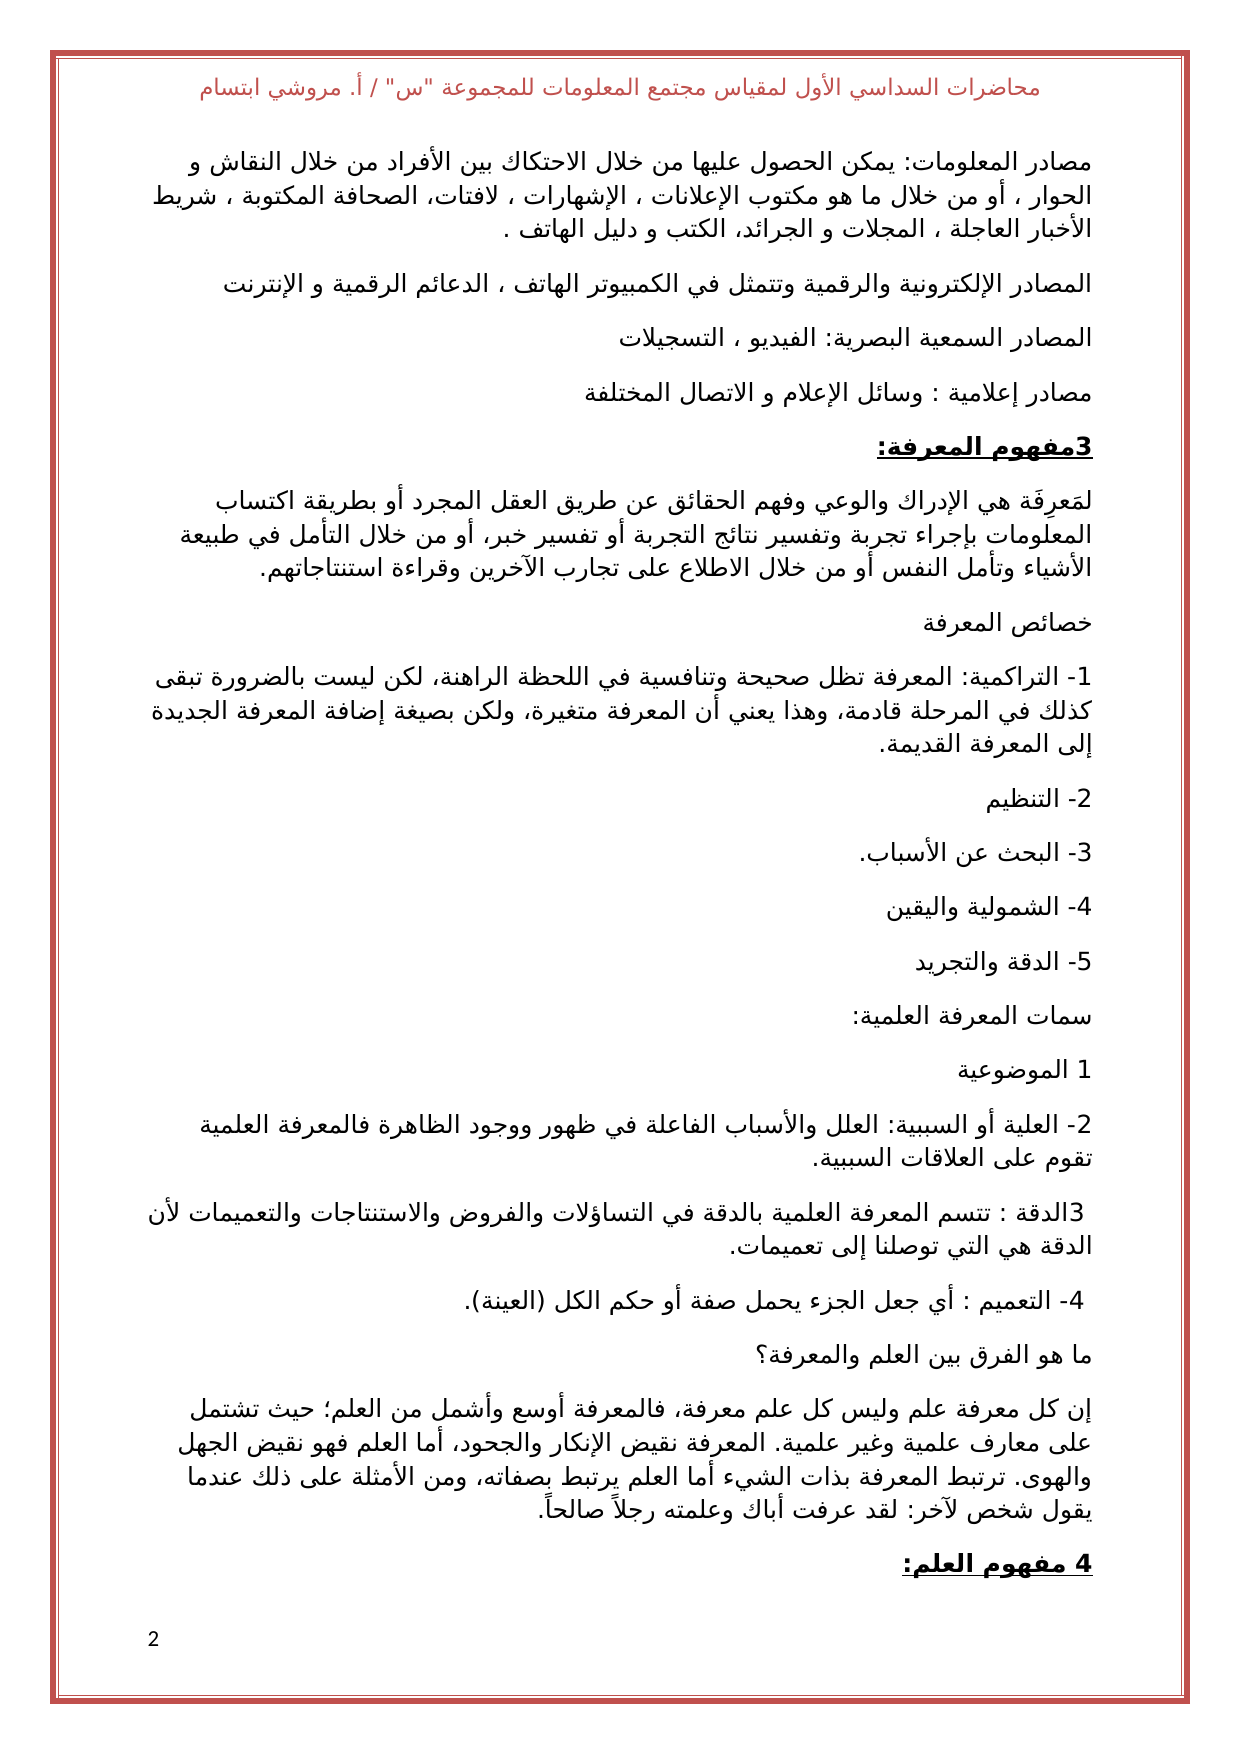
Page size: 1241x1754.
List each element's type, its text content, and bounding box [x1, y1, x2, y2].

text 5- الدقة والتجريد [147, 947, 1093, 976]
text سمات المعرفة العلمية: [147, 1001, 1093, 1031]
text 2- العلية أو السببية: العلل والأسباب الفاعلة في ظهور ووجود الظاهرة فالمعرفة العلمية تقوم على العلاقات السببية. [147, 1110, 1093, 1173]
text إن كل معرفة علم وليس كل علم معرفة، فالمعرفة أوسع وأشمل من العلم؛ حيث تشتمل على معارف علمية وغير علمية. المعرفة نقيض الإنكار والجحود، أما العلم فهو نقيض الجهل والهوى. ترتبط المعرفة بذات الشيء أما العلم يرتبط بصفاته، ومن الأمثلة على ذلك عندما يقول شخص لآخر: لقد عرفت أباك وعلمته رجلاً صالحاً. [147, 1395, 1093, 1524]
text 1 الموضوعية [147, 1056, 1093, 1085]
text 3مفهوم المعرفة: [147, 432, 1093, 461]
text خصائص المعرفة [147, 608, 1093, 637]
text 4 مفهوم العلم: [147, 1550, 1093, 1579]
text 3- البحث عن الأسباب. [147, 838, 1093, 867]
text مصادر المعلومات: يمكن الحصول عليها من خلال الاحتكاك بين الأفراد من خلال النقاش و الحوار ، أو من خلال ما هو مكتوب الإعلانات ، الإشهارات ، لافتات، الصحافة المكتوبة ، شريط الأخبار العاجلة ، المجلات و الجرائد، الكتب و دليل الهاتف . [147, 148, 1093, 244]
text المصادر السمعية البصرية: الفيديو ، التسجيلات [147, 323, 1093, 353]
text ما هو الفرق بين العلم والمعرفة؟ [147, 1340, 1093, 1369]
text 1- التراكمية: المعرفة تظل صحيحة وتنافسية في اللحظة الراهنة، لكن ليست بالضرورة تبقى كذلك في المرحلة قادمة، وهذا يعني أن المعرفة متغيرة، ولكن بصيغة إضافة المعرفة الجديدة إلى المعرفة القديمة. [147, 662, 1093, 759]
text مصادر إعلامية : وسائل الإعلام و الاتصال المختلفة [147, 378, 1093, 407]
text لمَعرِفَة هي الإدراك والوعي وفهم الحقائق عن طريق العقل المجرد أو بطريقة اكتساب المعلومات بإجراء تجربة وتفسير نتائج التجربة أو تفسير خبر، أو من خلال التأمل في طبيعة الأشياء وتأمل النفس أو من خلال الاطلاع على تجارب الآخرين وقراءة استنتاجاتهم. [147, 487, 1093, 583]
text 4- الشمولية واليقين [147, 893, 1093, 922]
text 4- التعميم : أي جعل الجزء يحمل صفة أو حكم الكل (العينة). [147, 1286, 1093, 1315]
text 2- التنظيم [147, 784, 1093, 813]
text 3الدقة : تتسم المعرفة العلمية بالدقة في التساؤلات والفروض والاستنتاجات والتعميمات لأن الدقة هي التي توصلنا إلى تعميمات. [147, 1198, 1093, 1261]
text المصادر الإلكترونية والرقمية وتتمثل في الكمبيوتر الهاتف ، الدعائم الرقمية و الإنترنت [147, 269, 1093, 298]
